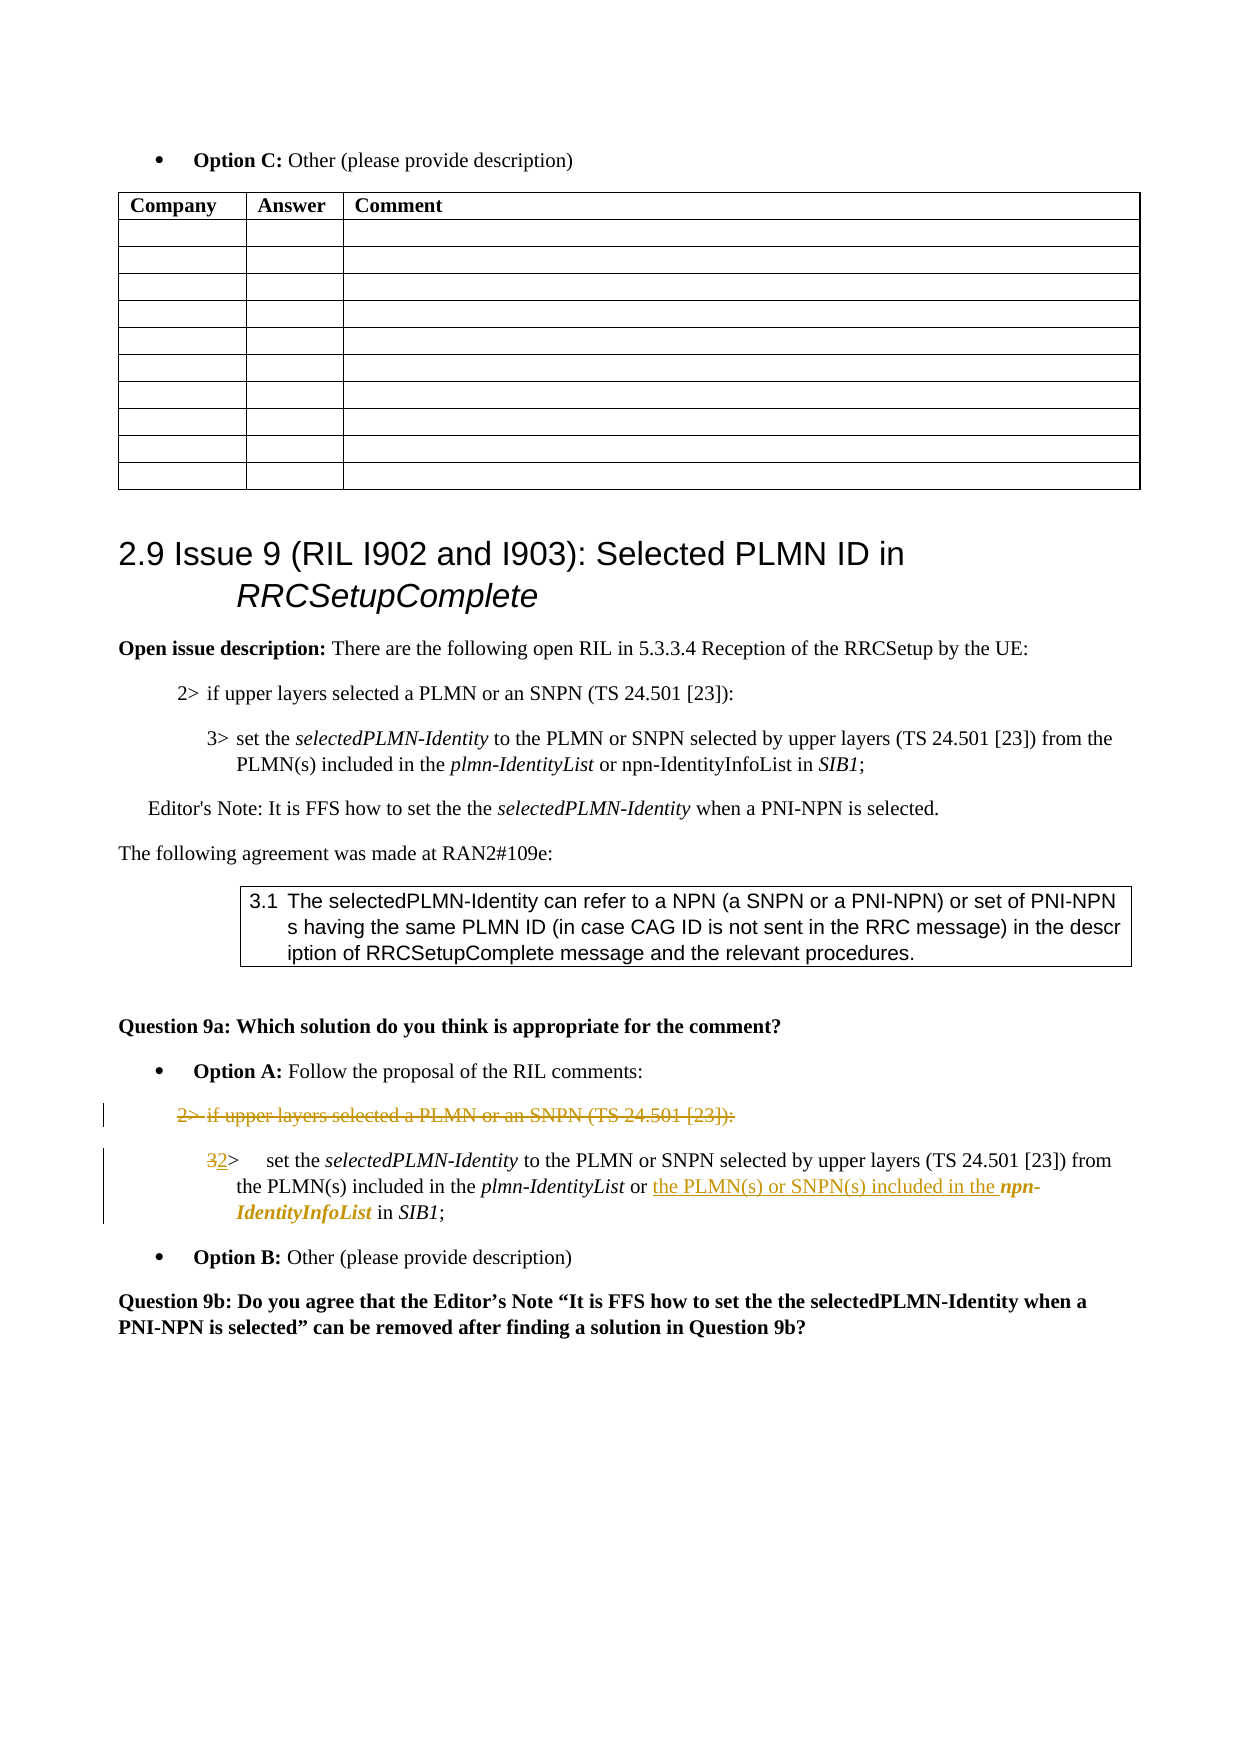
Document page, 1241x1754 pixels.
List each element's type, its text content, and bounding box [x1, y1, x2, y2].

table_cell [247, 328, 343, 354]
text Editor's Note: It is FFS how to set the the selectedPLMN-Identity when a PNI-NPN is selected. [148, 796, 1122, 820]
table_cell [344, 463, 1139, 489]
text 2> if upper layers selected a PLMN or an SNPN (TS 24.501 [23]): [177, 681, 1122, 705]
table_cell [119, 274, 246, 300]
table_cell [344, 328, 1139, 354]
table_cell [119, 220, 246, 246]
table_cell [247, 355, 343, 381]
list Option A: Follow the proposal of the RIL comments: [156, 1059, 1122, 1083]
table_cell [247, 382, 343, 408]
text 3> set the selectedPLMN-Identity to the PLMN or SNPN selected by upper layers (TS 24.501 [23]) from the PLMN(s) included in the plmn-IdentityList or npn-IdentityInfoList in SIB1; [207, 726, 1122, 776]
table_cell [119, 328, 246, 354]
table_cell [119, 436, 246, 462]
table_cell [119, 355, 246, 381]
text The following agreement was made at RAN2#109e: [118, 841, 1122, 865]
table_cell [119, 463, 246, 489]
table_cell [344, 301, 1139, 327]
table_header Comment [344, 193, 1139, 219]
table_cell [119, 382, 246, 408]
table_cell [247, 220, 343, 246]
table_cell [119, 409, 246, 435]
table_cell [247, 301, 343, 327]
text > set the selectedPLMN-Identity to the PLMN or SNPN selected by upper layers (TS 24.501 [23]) from the PLMN(s) included in the plmn-IdentityList or npn-IdentityInfoList in SIB1; [207, 1148, 1122, 1224]
table_cell [344, 274, 1139, 300]
table_cell [344, 355, 1139, 381]
table_cell [344, 436, 1139, 462]
table_cell [247, 463, 343, 489]
list Option B: Other (please provide description) [156, 1244, 1122, 1269]
table_header Company [119, 193, 246, 219]
table_cell [247, 274, 343, 300]
subtitle 2.9 Issue 9 (RIL I902 and I903): Selected PLMN ID in RRCSetupComplete [118, 534, 1122, 614]
table_cell [119, 301, 246, 327]
table_cell [344, 409, 1139, 435]
table_cell [344, 247, 1139, 273]
text Question 9b: Do you agree that the Editor’s Note “It is FFS how to set the the selectedPLMN-Identity when a PNI-NPN is selected” can be removed after finding a solution in Question 9b? [118, 1289, 1122, 1339]
table_cell [119, 247, 246, 273]
table_header Answer [247, 193, 343, 219]
table_cell [344, 220, 1139, 246]
text 3.1 The selectedPLMN-Identity can refer to a NPN (a SNPN or a PNI-NPN) or set of PNI-NPNs having the same PLMN ID (in case CAG ID is not sent in the RRC message) in the description of RRCSetupComplete message and the relevant procedures. [241, 887, 1131, 966]
text Question 9a: Which solution do you think is appropriate for the comment? [118, 1014, 1122, 1038]
table_cell [247, 436, 343, 462]
table_cell [247, 409, 343, 435]
table_cell [247, 247, 343, 273]
text Open issue description: There are the following open RIL in 5.3.3.4 Reception of the RRCSetup by the UE: [118, 636, 1122, 660]
list Option C: Other (please provide description) [156, 147, 1122, 172]
table_cell [344, 382, 1139, 408]
